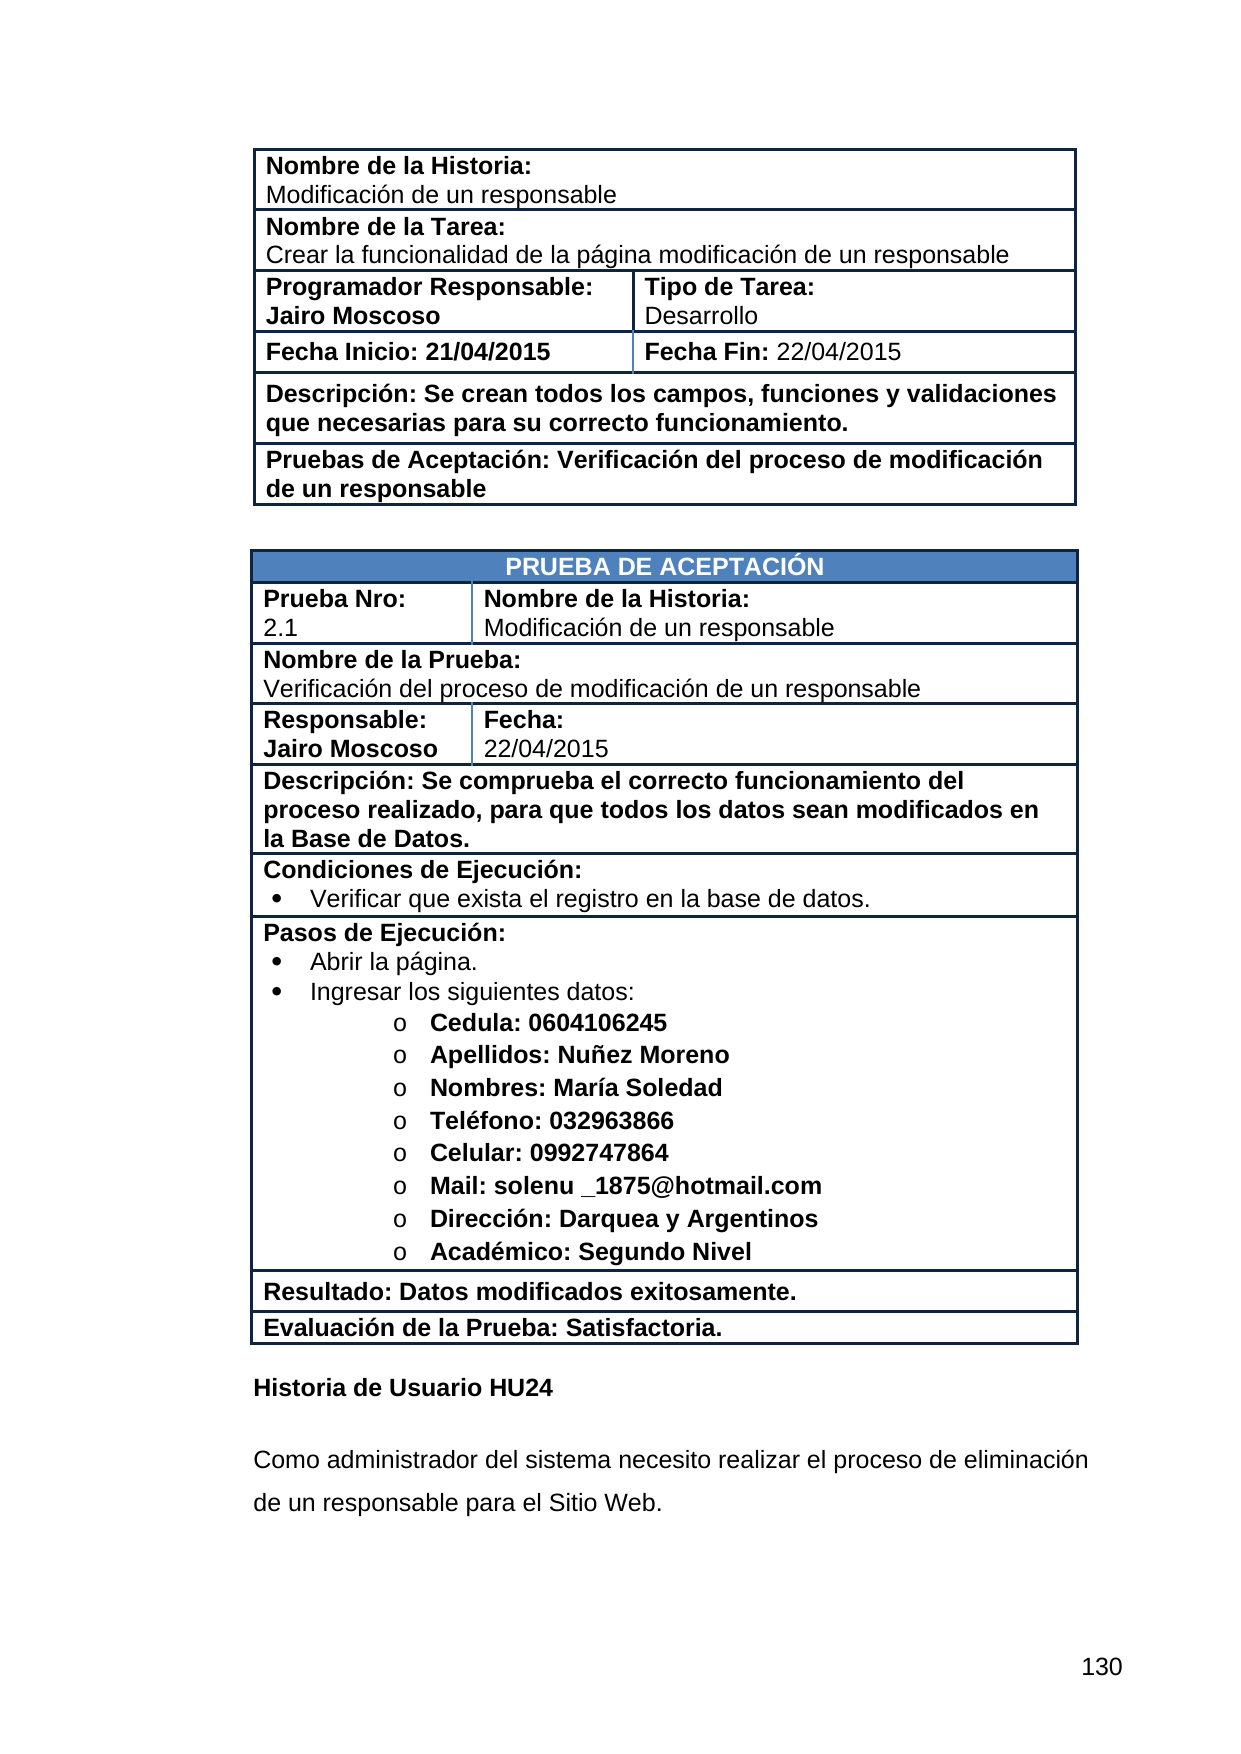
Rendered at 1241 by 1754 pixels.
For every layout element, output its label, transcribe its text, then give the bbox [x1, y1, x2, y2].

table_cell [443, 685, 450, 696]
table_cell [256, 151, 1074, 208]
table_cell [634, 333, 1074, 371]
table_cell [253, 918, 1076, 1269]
subtitle Historia de Usuario HU24 [209, 1373, 1108, 1402]
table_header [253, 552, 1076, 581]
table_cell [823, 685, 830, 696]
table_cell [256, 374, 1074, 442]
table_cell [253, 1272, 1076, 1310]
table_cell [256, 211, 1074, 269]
text Como administrador del sistema necesito realizar el proceso de eliminación de un responsable para el Sitio Web. [253, 1445, 1123, 1517]
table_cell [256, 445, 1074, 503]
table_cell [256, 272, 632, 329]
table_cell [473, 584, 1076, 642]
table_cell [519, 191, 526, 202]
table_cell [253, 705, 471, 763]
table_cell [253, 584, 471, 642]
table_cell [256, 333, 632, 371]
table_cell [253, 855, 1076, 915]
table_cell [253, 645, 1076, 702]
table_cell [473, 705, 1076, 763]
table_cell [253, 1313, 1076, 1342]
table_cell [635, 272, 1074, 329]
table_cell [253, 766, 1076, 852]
